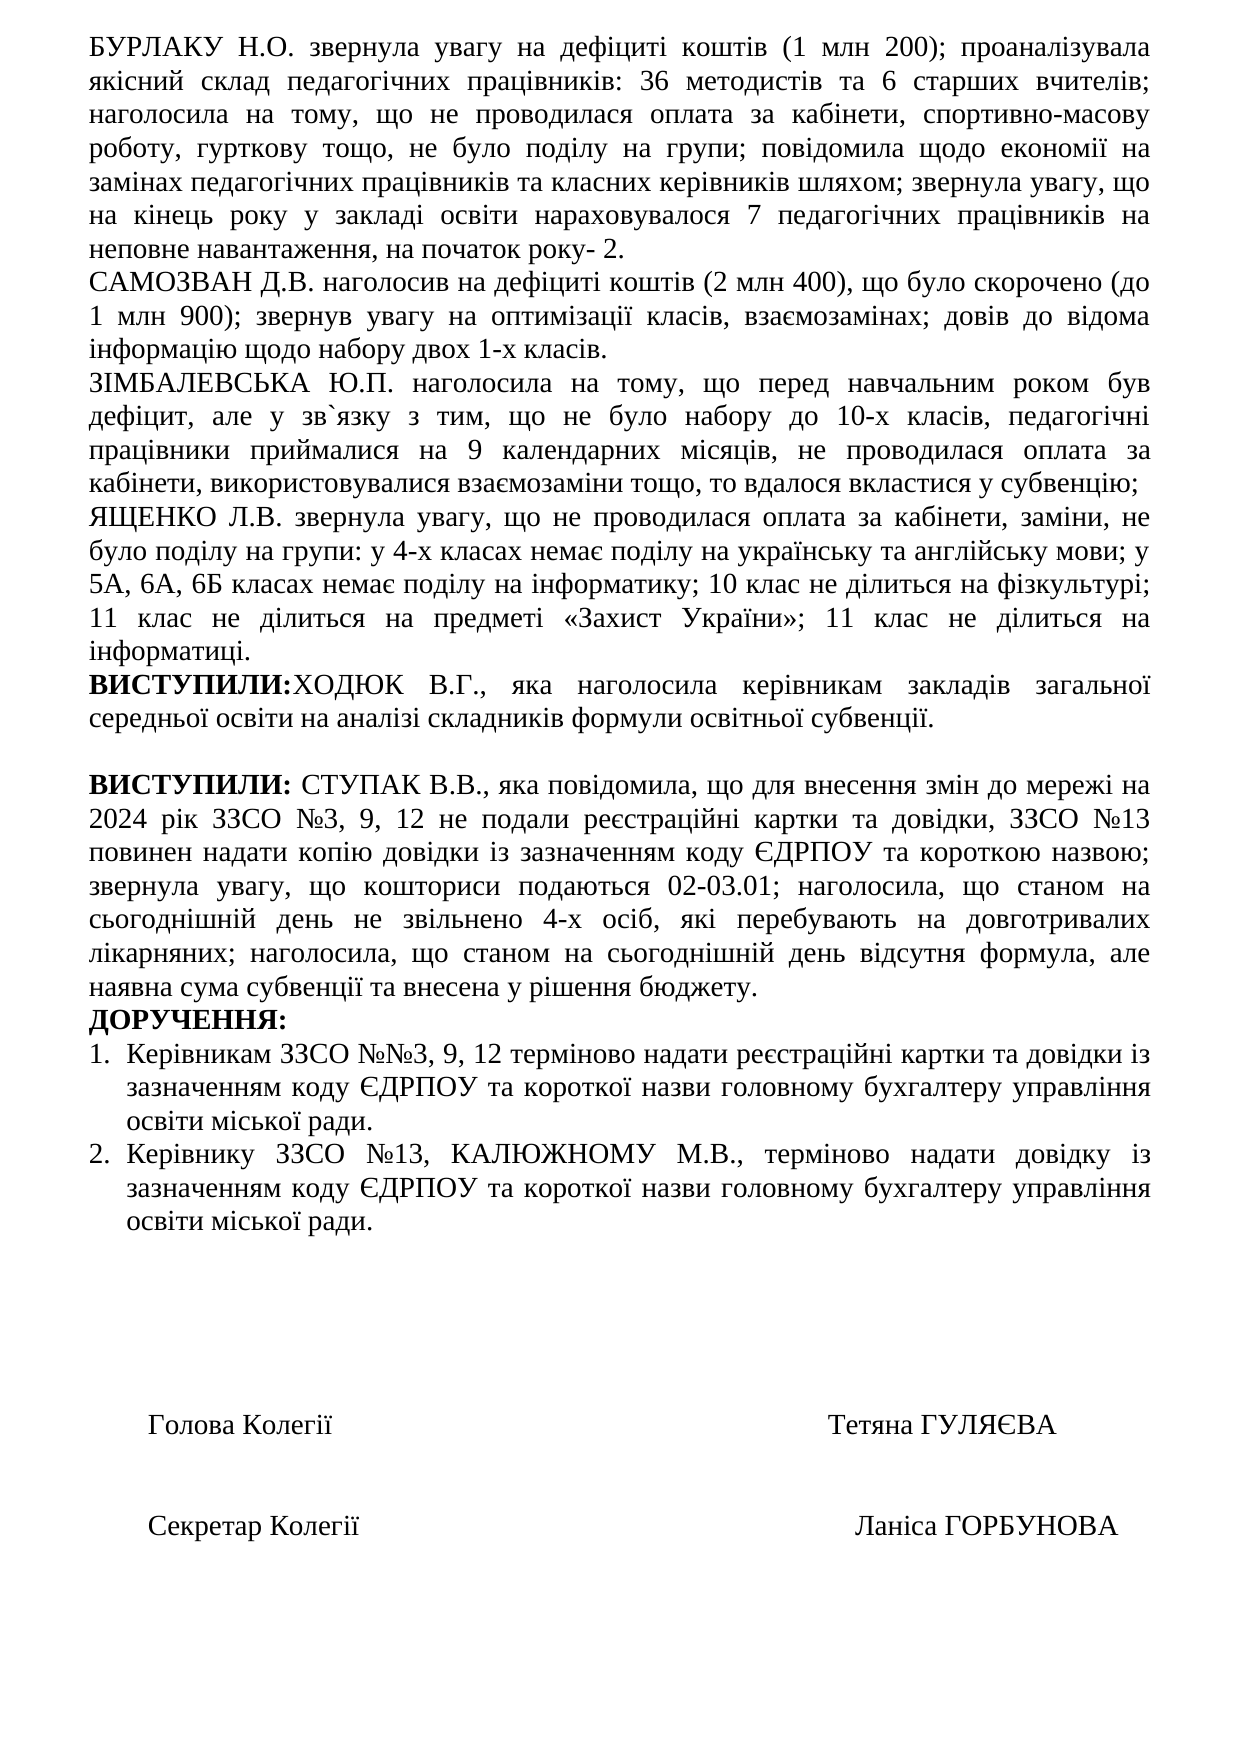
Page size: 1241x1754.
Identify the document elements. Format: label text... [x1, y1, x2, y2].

text ВИСТУПИЛИ: СТУПАК В.В., яка повідомила, що для внесення змін до мережі на 2024 рік ЗЗСО №3, 9, 12 не подали реєстраційні картки та довідки, ЗЗСО №13 повинен надати копію довідки із зазначенням коду ЄДРПОУ та короткою назвою; звернула увагу, що кошториси подаються 02-03.01; наголосила, що станом на сьогоднішній день не звільнено 4-х осіб, які перебувають на довготривалих лікарняних; наголосила, що станом на сьогоднішній день відсутня формула, але наявна сума субвенції та внесена у рішення бюджету. [88, 767, 1152, 1002]
text ЗІМБАЛЕВСЬКА Ю.П. наголосила на тому, що перед навчальним роком був дефіцит, але у зв`язку з тим, що не було набору до 10-х класів, педагогічні працівники приймалися на 9 календарних місяців, не проводилася оплата за кабінети, використовувалися взаємозаміни тощо, то вдалося вкластися у субвенцію; [88, 365, 1152, 499]
text САМОЗВАН Д.В. наголосив на дефіциті коштів (2 млн 400), що було скорочено (до 1 млн 900); звернув увагу на оптимізації класів, взаємозамінах; довів до відома інформацію щодо набору двох 1-х класів. [88, 264, 1152, 365]
text ЯЩЕНКО Л.В. звернула увагу, що не проводилася оплата за кабінети, заміни, не було поділу на групи: у 4-х класах немає поділу на українську та англійську мови; у 5А, 6А, 6Б класах немає поділу на інформатику; 10 клас не ділиться на фізкультурі; 11 клас не ділиться на предметі «Захист України»; 11 клас не ділиться на інформатиці. [88, 499, 1152, 667]
text ВИСТУПИЛИ:ХОДЮК В.Г., яка наголосила керівникам закладів загальної середньої освіти на аналізі складників формули освітньої субвенції. [88, 667, 1152, 734]
text Голова Колегії Тетяна ГУЛЯЄВА [148, 1407, 1152, 1441]
list Керівнику ЗЗСО №13, КАЛЮЖНОМУ М.В., терміново надати довідку із зазначенням коду ЄДРПОУ та короткої назви головному бухгалтеру управління освіти міської ради. [88, 1136, 1152, 1237]
text Секретар Колегії Ланіса ГОРБУНОВА [148, 1508, 1152, 1542]
list Керівникам ЗЗСО №№3, 9, 12 терміново надати реєстраційні картки та довідки із зазначенням коду ЄДРПОУ та короткої назви головному бухгалтеру управління освіти міської ради. [88, 1036, 1152, 1136]
text ДОРУЧЕННЯ: [88, 1002, 1152, 1036]
text БУРЛАКУ Н.О. звернула увагу на дефіциті коштів (1 млн 200); проаналізувала якісний склад педагогічних працівників: 36 методистів та 6 старших вчителів; наголосила на тому, що не проводилася оплата за кабінети, спортивно-масову роботу, гурткову тощо, не було поділу на групи; повідомила щодо економії на замінах педагогічних працівників та класних керівників шляхом; звернула увагу, що на кінець року у закладі освіти нараховувалося 7 педагогічних працівників на неповне навантаження, на початок року- 2. [88, 29, 1152, 264]
